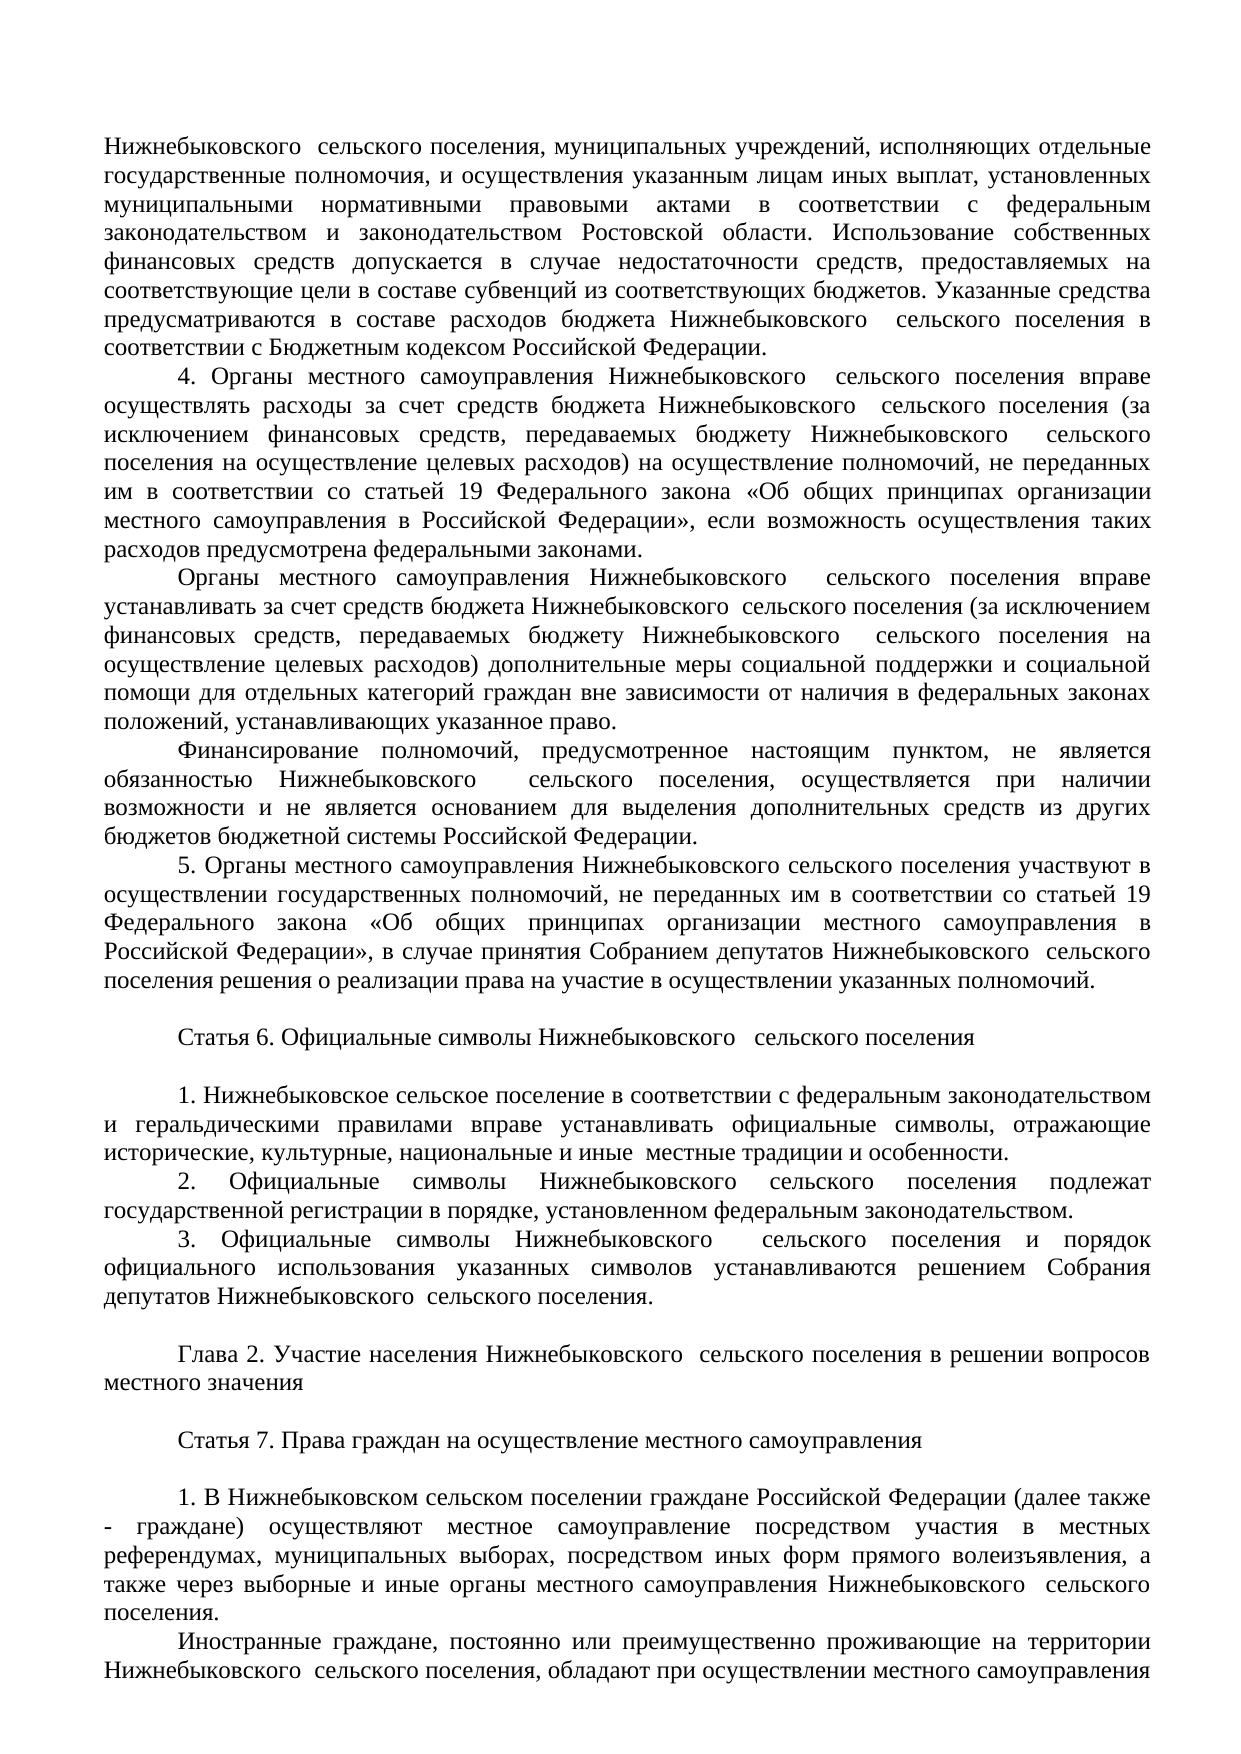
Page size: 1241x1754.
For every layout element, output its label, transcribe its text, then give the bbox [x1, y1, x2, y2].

text 5. Органы местного самоуправления Нижнебыковского сельского поселения участвуют в осуществлении государственных полномочий, не переданных им в соответствии со статьей 19 Федерального закона «Об общих принципах организации местного самоуправления в Российской Федерации», в случае принятия Собранием депутатов Нижнебыковского сельского поселения решения о реализации права на участие в осуществлении указанных полномочий. [103, 850, 1152, 994]
text 2. Официальные символы Нижнебыковского сельского поселения подлежат государственной регистрации в порядке, установленном федеральным законодательством. [103, 1166, 1152, 1224]
text Глава 2. Участие населения Нижнебыковского сельского поселения в решении вопросов местного значения [103, 1339, 1152, 1396]
text Органы местного самоуправления Нижнебыковского сельского поселения вправе устанавливать за счет средств бюджета Нижнебыковского сельского поселения (за исключением финансовых средств, передаваемых бюджету Нижнебыковского сельского поселения на осуществление целевых расходов) дополнительные меры социальной поддержки и социальной помощи для отдельных категорий граждан вне зависимости от наличия в федеральных законах положений, устанавливающих указанное право. [103, 562, 1152, 735]
text 4. Органы местного самоуправления Нижнебыковского сельского поселения вправе осуществлять расходы за счет средств бюджета Нижнебыковского сельского поселения (за исключением финансовых средств, передаваемых бюджету Нижнебыковского сельского поселения на осуществление целевых расходов) на осуществление полномочий, не переданных им в соответствии со статьей 19 Федерального закона «Об общих принципах организации местного самоуправления в Российской Федерации», если возможность осуществления таких расходов предусмотрена федеральными законами. [103, 361, 1152, 562]
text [103, 1626, 1152, 1684]
text 1. Нижнебыковское сельское поселение в соответствии с федеральным законодательством и геральдическими правилами вправе устанавливать официальные символы, отражающие исторические, культурные, национальные и иные местные традиции и особенности. [103, 1080, 1152, 1166]
text 1. В Нижнебыковском сельском поселении граждане Российской Федерации (далее также - граждане) осуществляют местное самоуправление посредством участия в местных референдумах, муниципальных выборах, посредством иных форм прямого волеизъявления, а также через выборные и иные органы местного самоуправления Нижнебыковского сельского поселения. [103, 1482, 1152, 1626]
text Статья 6. Официальные символы Нижнебыковского сельского поселения [103, 1022, 1152, 1051]
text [103, 131, 1152, 361]
text 3. Официальные символы Нижнебыковского сельского поселения и порядок официального использования указанных символов устанавливаются решением Собрания депутатов Нижнебыковского сельского поселения. [103, 1224, 1152, 1310]
text Финансирование полномочий, предусмотренное настоящим пунктом, не является обязанностью Нижнебыковского сельского поселения, осуществляется при наличии возможности и не является основанием для выделения дополнительных средств из других бюджетов бюджетной системы Российской Федерации. [103, 735, 1152, 850]
text Статья 7. Права граждан на осуществление местного самоуправления [103, 1425, 1152, 1454]
